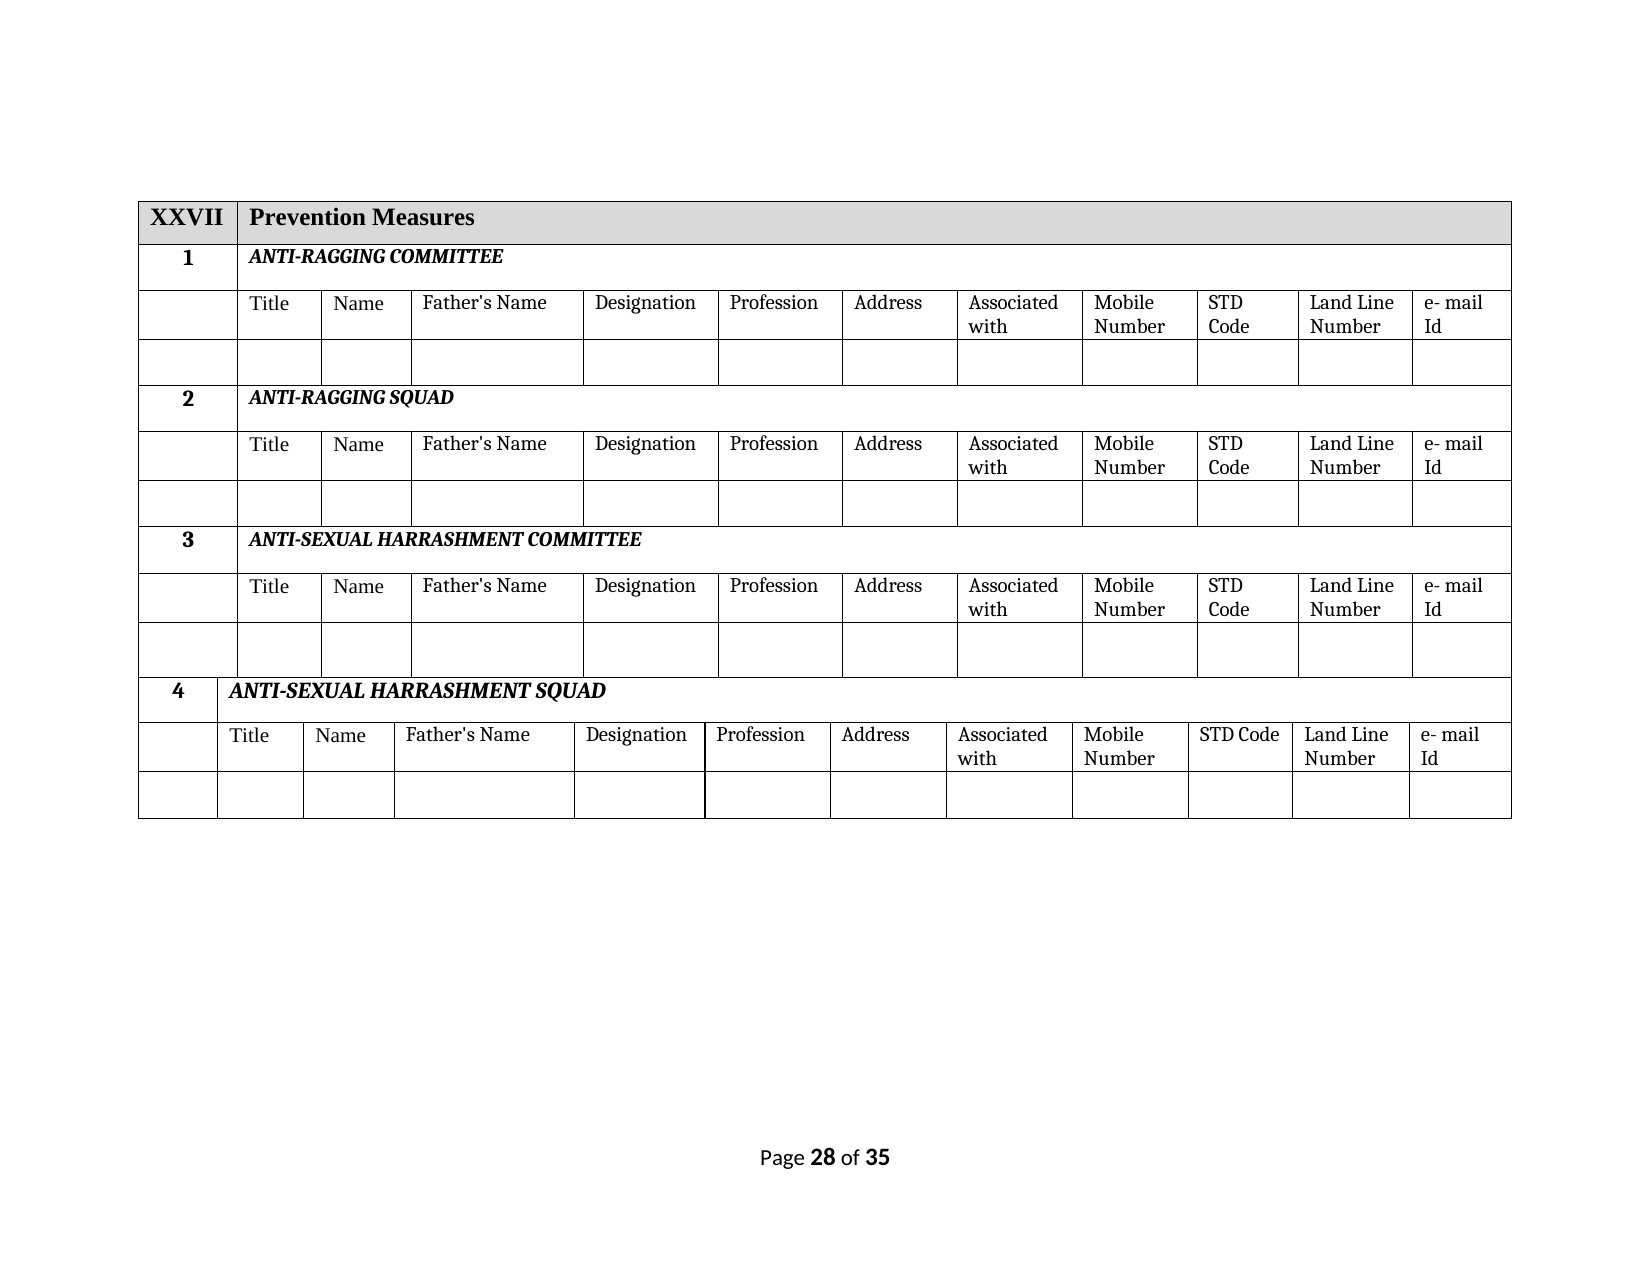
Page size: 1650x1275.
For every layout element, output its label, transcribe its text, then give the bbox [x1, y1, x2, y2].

table_cell Name [322, 291, 411, 339]
table_cell Title [238, 574, 321, 622]
table_cell [1198, 340, 1298, 385]
table_cell Associated with [958, 574, 1082, 622]
table_cell [304, 772, 394, 818]
table_cell ANTI-RAGGING COMMITTEE [238, 245, 1511, 290]
table_cell [1410, 772, 1511, 818]
table_cell Profession [719, 291, 842, 339]
table_cell [831, 772, 946, 818]
table_cell ANTI-SEXUAL HARRASHMENT COMMITTEE [238, 527, 1511, 573]
table_cell [584, 623, 718, 677]
table_cell [139, 340, 237, 385]
table_cell 1 [139, 245, 237, 290]
table_cell e- mail Id [1410, 723, 1511, 771]
table_cell 3 [139, 527, 237, 573]
table_cell [139, 723, 217, 771]
table_header XXVII [139, 202, 237, 244]
table_cell [719, 340, 842, 385]
table_cell 4 [139, 678, 217, 722]
table_cell [706, 772, 830, 818]
table_cell [843, 481, 957, 526]
table_cell Title [218, 723, 303, 771]
table_cell Designation [575, 723, 704, 771]
table_cell Mobile Number [1083, 432, 1197, 479]
table_cell e- mail Id [1413, 574, 1511, 622]
table_cell Mobile Number [1083, 574, 1197, 622]
table_cell [584, 340, 718, 385]
table_cell [1083, 481, 1197, 526]
table_cell [958, 481, 1082, 526]
table_cell Designation [584, 291, 718, 339]
table_cell Father's Name [412, 432, 583, 479]
table_cell [575, 772, 704, 818]
table_cell [843, 623, 957, 677]
table_cell [1299, 623, 1412, 677]
table_cell Name [304, 723, 394, 771]
table_cell [1198, 481, 1298, 526]
table_cell [719, 481, 842, 526]
table_cell Land Line Number [1299, 291, 1412, 339]
table_cell [1198, 623, 1298, 677]
table_cell Address [843, 574, 957, 622]
table_cell [958, 623, 1082, 677]
table_cell [395, 772, 574, 818]
table_cell [843, 340, 957, 385]
table_cell [584, 481, 718, 526]
table_cell [218, 772, 303, 818]
table_cell e- mail Id [1413, 432, 1511, 479]
table_cell Designation [584, 574, 718, 622]
table_cell [1413, 623, 1511, 677]
table_cell [719, 623, 842, 677]
table_cell Name [322, 432, 411, 479]
table_cell [139, 291, 237, 339]
table_cell Father's Name [412, 291, 583, 339]
table_cell [1083, 623, 1197, 677]
table_cell [412, 481, 583, 526]
table_cell Father's Name [395, 723, 574, 771]
table_cell Associated with [947, 723, 1072, 771]
table_cell STD Code [1198, 574, 1298, 622]
table_cell Title [238, 432, 321, 479]
table_cell [1083, 340, 1197, 385]
table_cell Address [831, 723, 946, 771]
table_cell [1299, 481, 1412, 526]
table_cell Mobile Number [1083, 291, 1197, 339]
table_cell [412, 623, 583, 677]
table_cell [322, 340, 411, 385]
table_cell [947, 772, 1072, 818]
table_cell [322, 623, 411, 677]
table_cell Address [843, 432, 957, 479]
table_cell Name [322, 574, 411, 622]
table_cell [238, 481, 321, 526]
table_cell STD Code [1189, 723, 1292, 771]
table_cell [1073, 772, 1188, 818]
table_cell Profession [719, 574, 842, 622]
table_cell STD Code [1198, 432, 1298, 479]
table_cell [139, 432, 237, 479]
table_cell [139, 623, 237, 677]
table_cell [139, 574, 237, 622]
table_cell Profession [706, 723, 830, 771]
table_cell [412, 340, 583, 385]
table_cell Land Line Number [1299, 574, 1412, 622]
table_cell Address [843, 291, 957, 339]
table_cell Associated with [958, 432, 1082, 479]
table_cell [1293, 772, 1409, 818]
table_cell Profession [719, 432, 842, 479]
table_cell 2 [139, 386, 237, 431]
table_cell [958, 340, 1082, 385]
table_cell Land Line Number [1293, 723, 1409, 771]
table_cell [1413, 481, 1511, 526]
table_cell STD Code [1198, 291, 1298, 339]
table_cell [1189, 772, 1292, 818]
table_cell Title [238, 291, 321, 339]
table_cell [1413, 340, 1511, 385]
table_cell e- mail Id [1413, 291, 1511, 339]
table_cell [1299, 340, 1412, 385]
table_cell Father's Name [412, 574, 583, 622]
table_cell [238, 340, 321, 385]
table_cell ANTI-SEXUAL HARRASHMENT SQUAD [218, 678, 1511, 722]
table_cell [139, 772, 217, 818]
table_cell Designation [584, 432, 718, 479]
table_cell [322, 481, 411, 526]
table_cell ANTI-RAGGING SQUAD [238, 386, 1511, 431]
table_header Prevention Measures [238, 202, 1511, 244]
table_cell Land Line Number [1299, 432, 1412, 479]
table_cell [238, 623, 321, 677]
table_cell [139, 481, 237, 526]
table_cell Associated with [958, 291, 1082, 339]
table_cell Mobile Number [1073, 723, 1188, 771]
